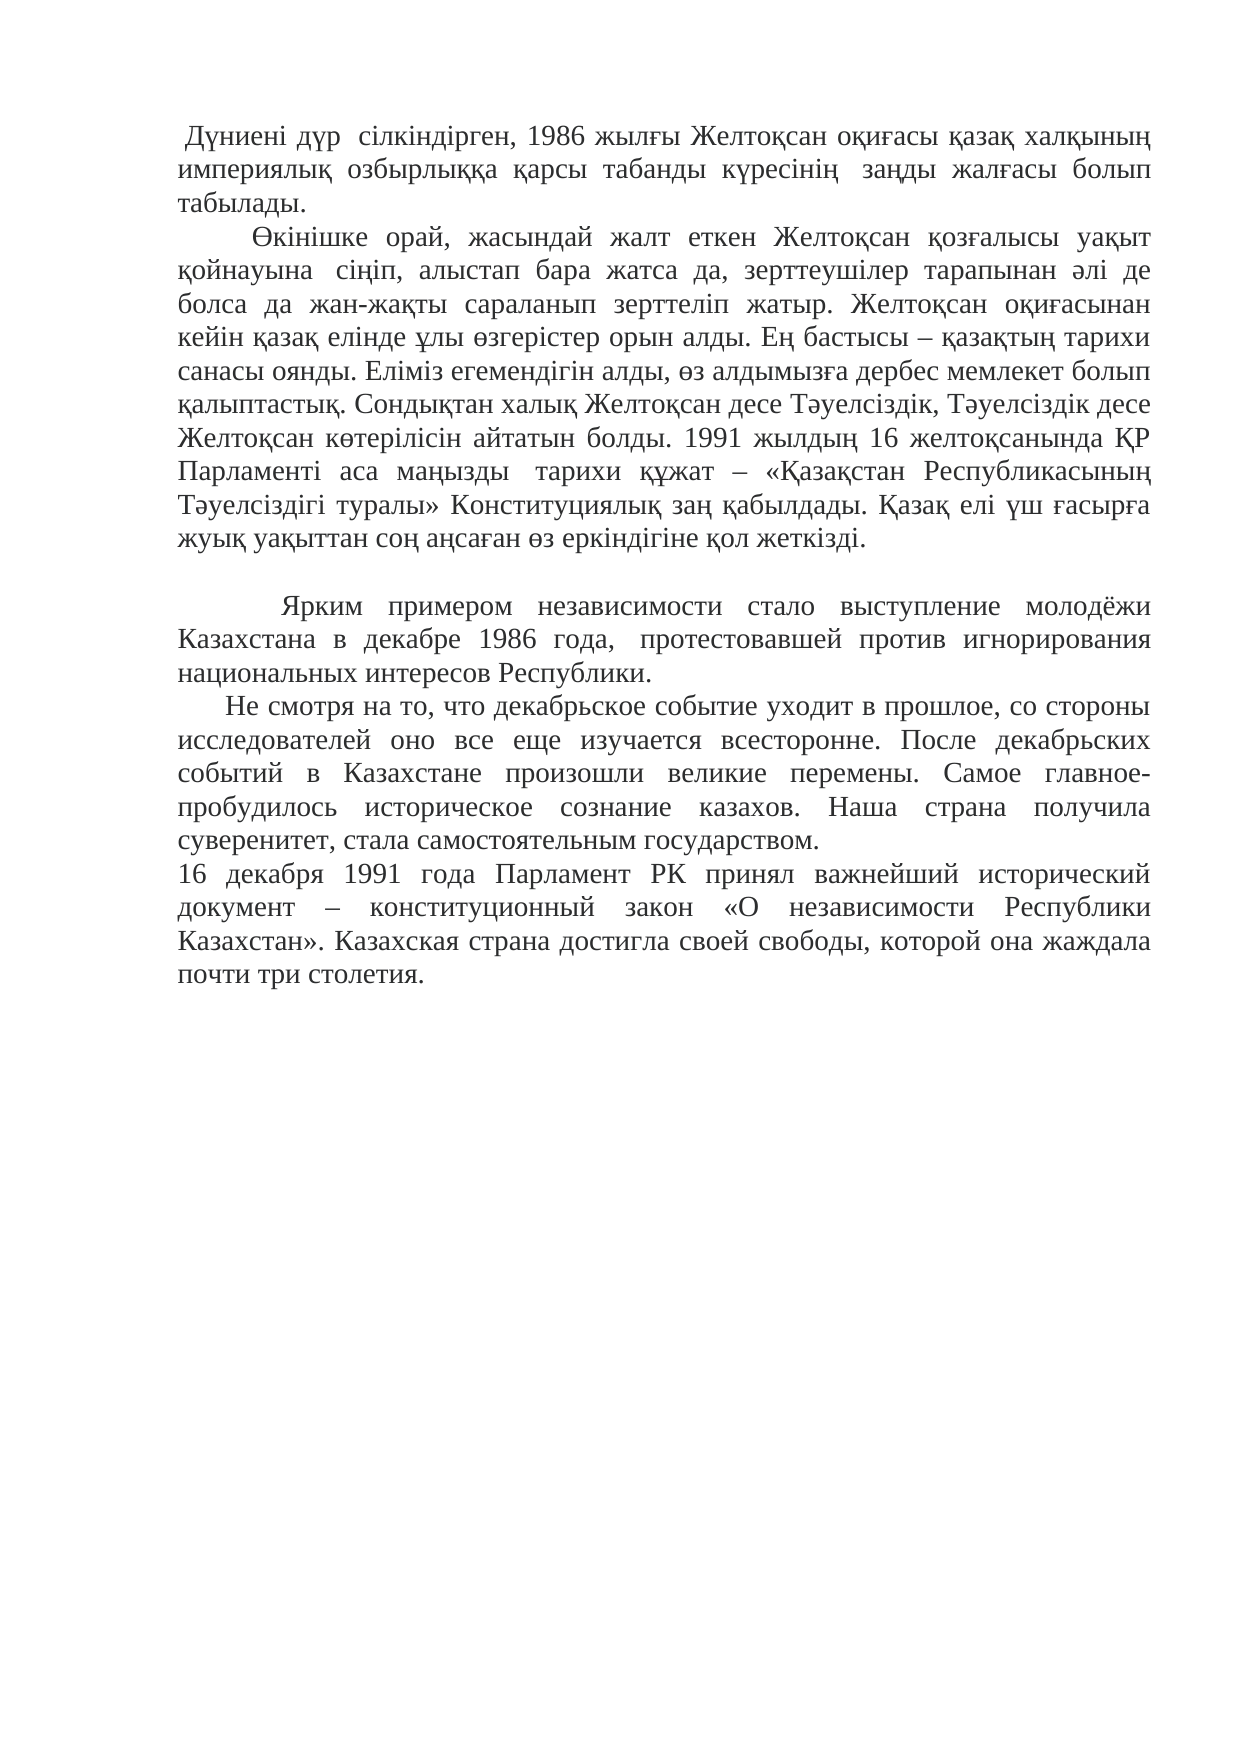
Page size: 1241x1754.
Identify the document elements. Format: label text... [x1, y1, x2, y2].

text Өкінішке орай, жасындай жалт еткен Желтоқсан қозғалысы уақыт қойнауына сіңіп, алыстап бара жатса да, зерттеушілер тарапынан әлі де болса да жан-жақты сараланып зерттеліп жатыр. Желтоқсан оқиғасынан кейін қазақ елінде ұлы өзгерістер орын алды. Ең бастысы – қазақтың тарихи санасы оянды. Еліміз егемендігін алды, өз алдымызға дербес мемлекет болып қалыптастық. Сондықтан халық Желтоқсан десе Тәуелсіздік, Тәуелсіздік десе Желтоқсан көтерілісін айтатын болды. 1991 жылдың 16 желтоқсанында ҚР Парламенті аса маңызды тарихи құжат – «Қазақстан Республикасының Тәуелсіздігі туралы» Конституциялық заң қабылдады. Қазақ елі үш ғасырға жуық уақыттан соң аңсаған өз еркіндігіне қол жеткізді. [177, 219, 1152, 554]
text Ярким примером независимости стало выступление молодёжи Казахстана в декабре 1986 года, протестовавшей против игнорирования национальных интересов Республики. [177, 588, 1152, 688]
text 16 декабря 1991 года Парламент РК принял важнейший исторический документ – конституционный закон «О независимости Республики Казахстан». Казахская страна достигла своей свободы, которой она жаждала почти три столетия. [177, 856, 1152, 990]
text Не смотря на то, что декабрьское событие уходит в прошлое, со стороны исследователей оно все еще изучается всесторонне. После декабрьских событий в Казахстане произошли великие перемены. Самое главное-пробудилось историческое сознание казахов. Наша страна получила суверенитет, стала самостоятельным государством. [177, 688, 1152, 856]
text Дүниені дүр сілкіндірген, 1986 жылғы Желтоқсан оқиғасы қазақ халқының империялық озбырлыққа қарсы табанды күресінің заңды жалғасы болып табылады. [177, 118, 1152, 219]
